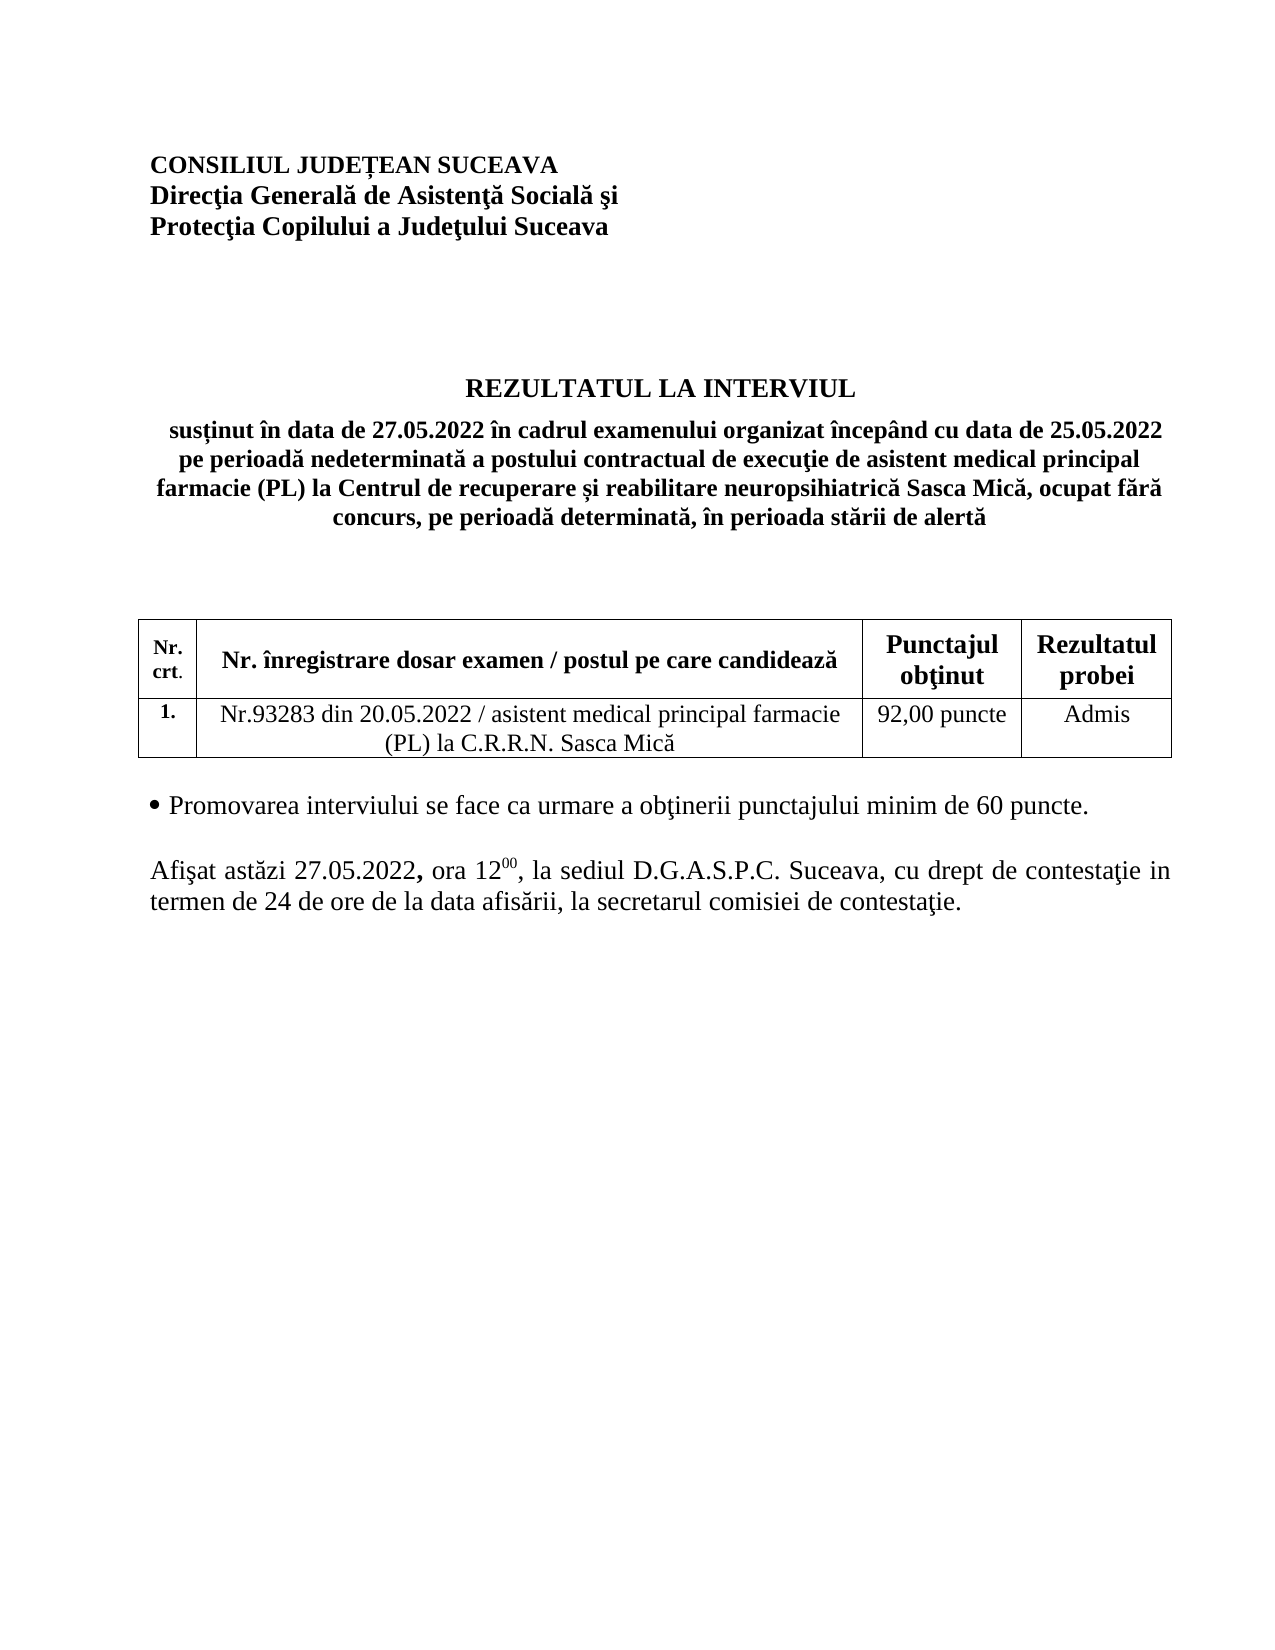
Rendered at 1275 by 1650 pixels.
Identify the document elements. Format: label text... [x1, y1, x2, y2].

text REZULTATUL LA INTERVIUL [150, 372, 1172, 403]
table_header Rezultatul probei [1022, 620, 1171, 698]
table_cell 92,00 puncte [863, 699, 1021, 757]
text Protecţia Copilului a Judeţului Suceava [150, 210, 1125, 241]
text Direcţia Generală de Asistenţă Socială şi [150, 179, 1125, 210]
table_header Nr. crt. [139, 620, 196, 698]
table_header Nr. înregistrare dosar examen / postul pe care candidează [197, 620, 862, 698]
list Promovarea interviului se face ca urmare a obţinerii punctajului minim de 60 puncte. [150, 789, 1172, 820]
table_cell Nr.93283 din 20.05.2022 / asistent medical principal farmacie (PL) la C.R.R.N. Sasca Mică [197, 699, 862, 757]
text pe perioadă nedeterminată a postului contractual de execuţie de asistent medical principal farmacie (PL) la Centrul de recuperare și reabilitare neuropsihiatrică Sasca Mică, ocupat fără concurs, pe perioadă determinată, în perioada stării de alertă [150, 444, 1169, 531]
table_cell 1. [139, 699, 196, 757]
text CONSILIUL JUDEȚEAN SUCEAVA [150, 150, 1125, 179]
title susținut în data de 27.05.2022 în cadrul examenului organizat începând cu data de 25.05.2022 [150, 416, 1182, 444]
table_cell Admis [1022, 699, 1171, 757]
table_header Punctajul obţinut [863, 620, 1021, 698]
text Afişat astăzi 27.05.2022, ora 1200, la sediul D.G.A.S.P.C. Suceava, cu drept de contestaţie in termen de 24 de ore de la data afisării, la secretarul comisiei de contestaţie. [150, 854, 1172, 916]
